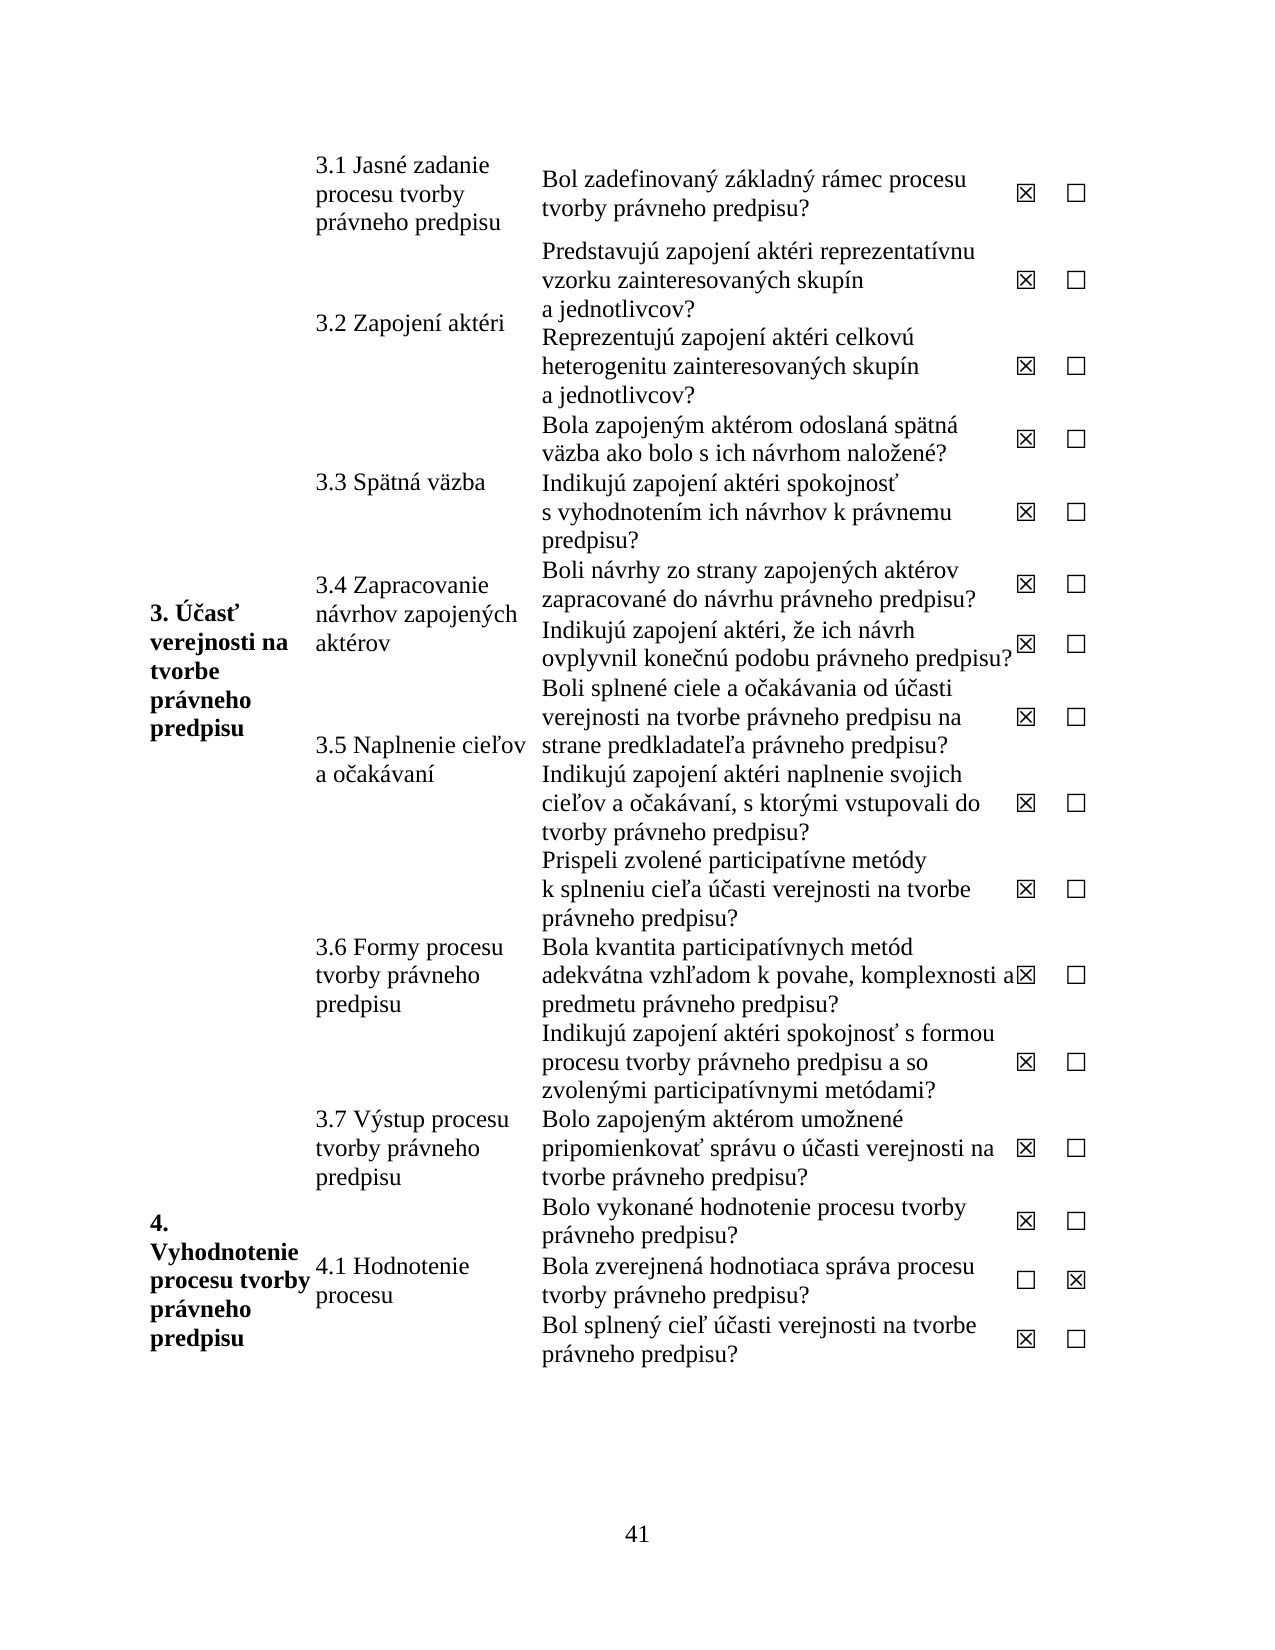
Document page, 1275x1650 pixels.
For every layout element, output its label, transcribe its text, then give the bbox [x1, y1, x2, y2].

table_cell ☒ [1015, 846, 1065, 932]
table_cell ☒ [1015, 614, 1065, 673]
table_cell ☐ [1065, 1018, 1125, 1104]
table_cell Reprezentujú zapojení aktéri celkovú heterogenitu zainteresovaných skupín a jednotlivcov? [542, 323, 1014, 409]
table_cell ☒ [1065, 1250, 1125, 1309]
table_cell ☐ [1015, 1250, 1065, 1309]
table_cell Predstavujú zapojení aktéri reprezentatívnu vzorku zainteresovaných skupín a jednotlivcov? [542, 236, 1014, 322]
table_cell ☐ [1065, 932, 1125, 1018]
table_cell Boli návrhy zo strany zapojených aktérov zapracované do návrhu právneho predpisu? [542, 554, 1014, 614]
table_cell ☐ [1065, 614, 1125, 673]
table_cell Indikujú zapojení aktéri spokojnosť s formou procesu tvorby právneho predpisu a so zvolenými participatívnymi metódami? [542, 1018, 1014, 1104]
table_header Bol zadefinovaný základný rámec procesu tvorby právneho predpisu? [542, 150, 1014, 236]
table_cell ☒ [1015, 673, 1065, 759]
table_cell ☐ [1065, 1104, 1125, 1191]
table_cell ☐ [1065, 846, 1125, 932]
table_cell Prispeli zvolené participatívne metódy k splneniu cieľa účasti verejnosti na tvorbe právneho predpisu? [542, 846, 1014, 932]
table_cell Bol splnený cieľ účasti verejnosti na tvorbe právneho predpisu? [542, 1309, 1014, 1369]
table_cell 3.7 Výstup procesu tvorby právneho predpisu [315, 1104, 542, 1191]
table_cell Bola zapojeným aktérom odoslaná spätná väzba ako bolo s ich návrhom naložené? [542, 409, 1014, 468]
table_cell 3.2 Zapojení aktéri [315, 236, 542, 409]
table_cell ☐ [1065, 468, 1125, 554]
table_cell ☐ [1065, 323, 1125, 409]
table_header ☒ [1015, 150, 1065, 236]
table_cell ☒ [1015, 1104, 1065, 1191]
table_cell ☒ [1015, 1309, 1065, 1369]
table_cell ☒ [1015, 554, 1065, 614]
table_cell 3.4 Zapracovanie návrhov zapojených aktérov [315, 554, 542, 673]
table_cell ☒ [1015, 409, 1065, 468]
table_cell Bola kvantita participatívnych metód adekvátna vzhľadom k povahe, komplexnosti a predmetu právneho predpisu? [542, 932, 1014, 1018]
table_cell ☐ [1065, 236, 1125, 322]
table_header ☐ [1065, 150, 1125, 236]
table_cell Bolo zapojeným aktérom umožnené pripomienkovať správu o účasti verejnosti na tvorbe právneho predpisu? [542, 1104, 1014, 1191]
table_cell Indikujú zapojení aktéri, že ich návrh ovplyvnil konečnú podobu právneho predpisu? [542, 614, 1014, 673]
table_cell Indikujú zapojení aktéri naplnenie svojich cieľov a očakávaní, s ktorými vstupovali do tvorby právneho predpisu? [542, 759, 1014, 846]
table_cell ☒ [1015, 323, 1065, 409]
table_cell ☒ [1015, 1191, 1065, 1250]
table_cell ☒ [1015, 1018, 1065, 1104]
table_cell Indikujú zapojení aktéri spokojnosť s vyhodnotením ich návrhov k právnemu predpisu? [542, 468, 1014, 554]
table_cell 3.5 Naplnenie cieľov a očakávaní [315, 673, 542, 846]
table_cell 4. Vyhodnotenie procesu tvorby právneho predpisu [150, 1191, 315, 1369]
table_cell ☐ [1065, 1191, 1125, 1250]
table_cell ☒ [1015, 759, 1065, 846]
table_header 3. Účasť verejnosti na tvorbe právneho predpisu [150, 150, 315, 1191]
table_cell ☒ [1015, 932, 1065, 1018]
table_cell ☒ [1015, 236, 1065, 322]
table_cell ☐ [1065, 409, 1125, 468]
table_header 3.1 Jasné zadanie procesu tvorby právneho predpisu [315, 150, 542, 236]
table_cell ☐ [1065, 759, 1125, 846]
table_cell ☐ [1065, 673, 1125, 759]
table_cell ☒ [1015, 468, 1065, 554]
table_cell 3.6 Formy procesu tvorby právneho predpisu [315, 846, 542, 1104]
table_cell ☐ [1065, 554, 1125, 614]
table_cell Bolo vykonané hodnotenie procesu tvorby právneho predpisu? [542, 1191, 1014, 1250]
table_cell 3.3 Spätná väzba [315, 409, 542, 554]
table_cell ☐ [1065, 1309, 1125, 1369]
table_cell Boli splnené ciele a očakávania od účasti verejnosti na tvorbe právneho predpisu na strane predkladateľa právneho predpisu? [542, 673, 1014, 759]
table_cell 4.1 Hodnotenie procesu [315, 1191, 542, 1369]
table_cell Bola zverejnená hodnotiaca správa procesu tvorby právneho predpisu? [542, 1250, 1014, 1309]
